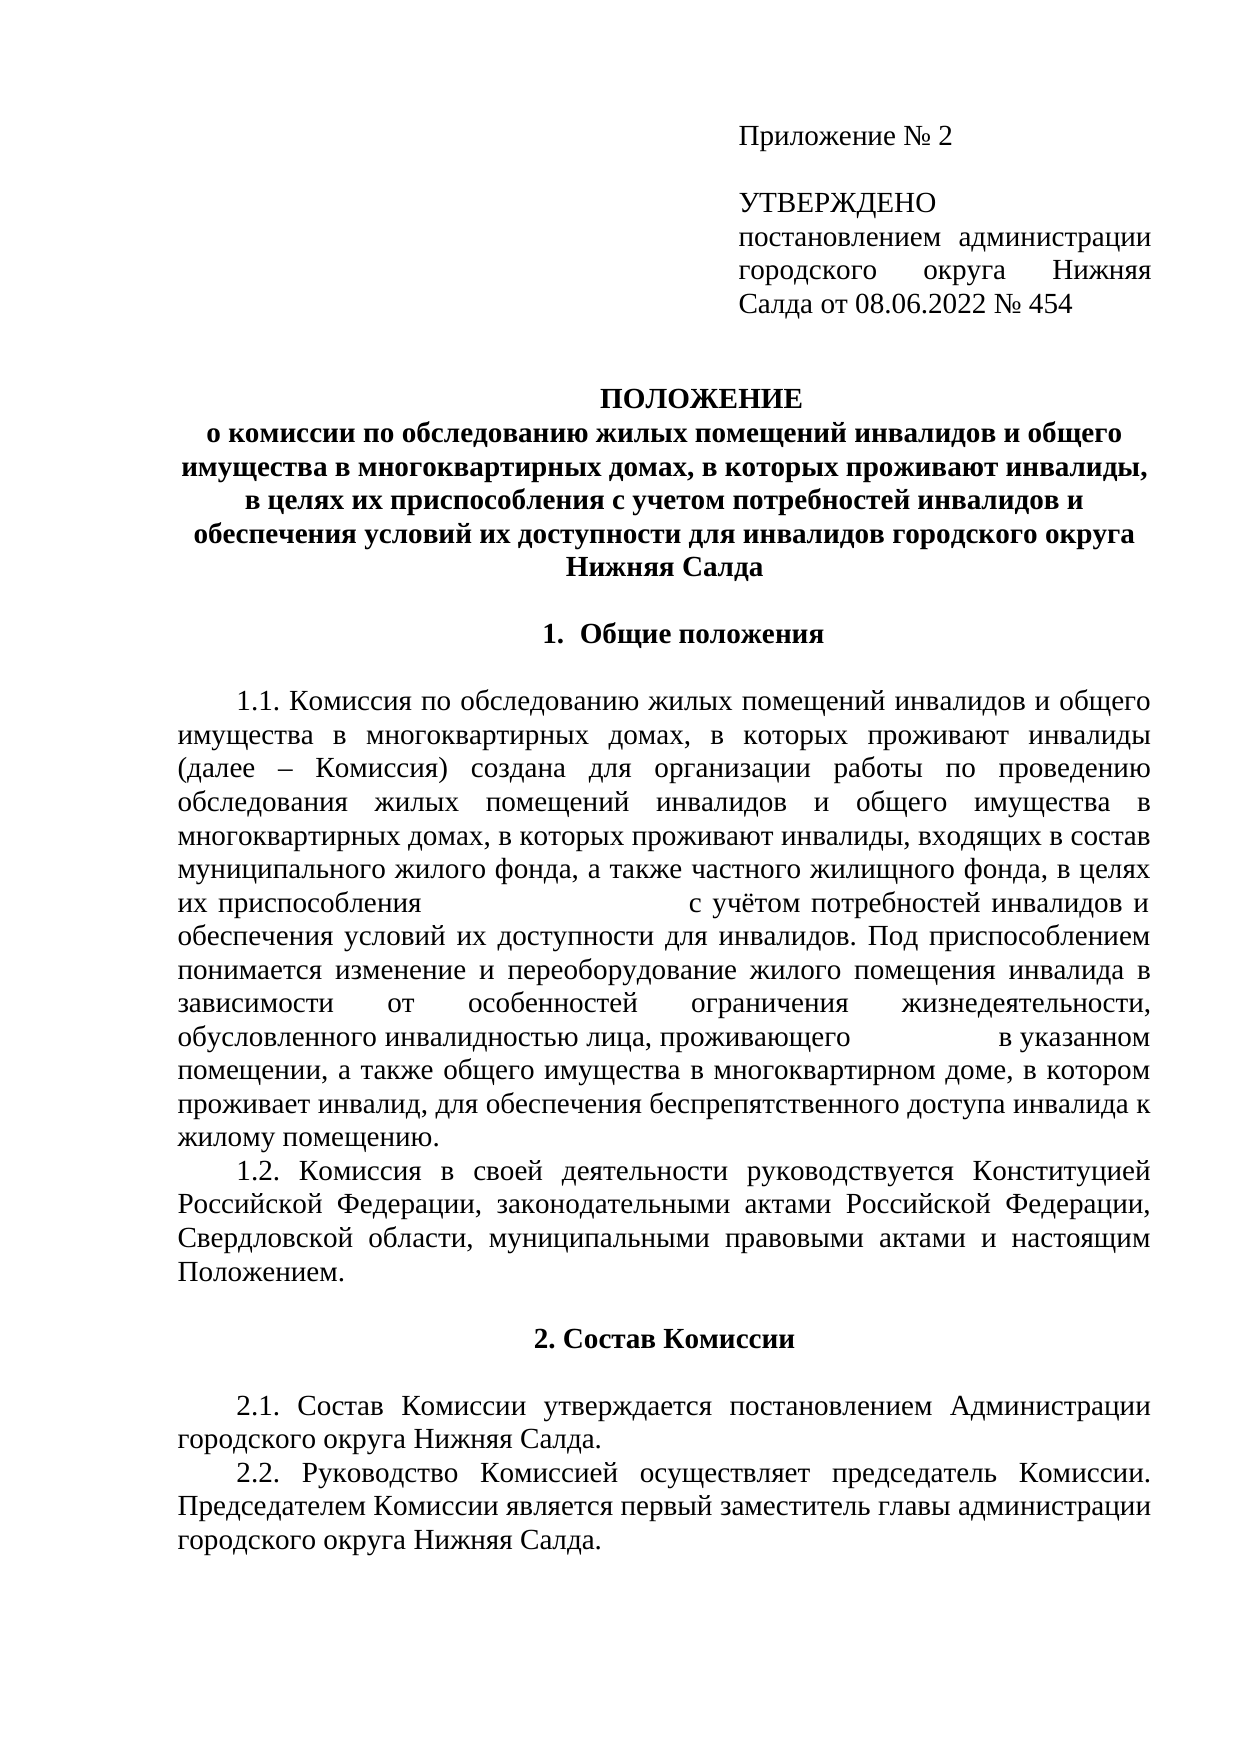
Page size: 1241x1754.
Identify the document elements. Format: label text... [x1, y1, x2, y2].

text Приложение № 2 [738, 118, 1152, 152]
text 1.2. Комиссия в своей деятельности руководствуется Конституцией Российской Федерации, законодательными актами Российской Федерации, Свердловской области, муниципальными правовыми актами и настоящим Положением. [177, 1153, 1152, 1287]
text 2.2. Руководство Комиссией осуществляет председатель Комиссии. Председателем Комиссии является первый заместитель главы администрации городского округа Нижняя Салда. [177, 1455, 1152, 1556]
text 2.1. Состав Комиссии утверждается постановлением Администрации городского округа Нижняя Салда. [177, 1388, 1152, 1455]
text в целях их приспособления с учетом потребностей инвалидов и обеспечения условий их доступности для инвалидов городского округа Нижняя Салда [177, 482, 1152, 583]
text УТВЕРЖДЕНО [738, 185, 1152, 219]
text постановлением администрации городского округа Нижняя Салда от 08.06.2022 № 454 [738, 219, 1152, 319]
text о комиссии по обследованию жилых помещений инвалидов и общего имущества в многоквартирных домах, в которых проживают инвалиды, [177, 415, 1152, 482]
text ПОЛОЖЕНИЕ [177, 382, 1152, 415]
list Общие положения [215, 616, 1152, 650]
text 1.1. Комиссия по обследованию жилых помещений инвалидов и общего имущества в многоквартирных домах, в которых проживают инвалиды (далее – Комиссия) создана для организации работы по проведению обследования жилых помещений инвалидов и общего имущества в многоквартирных домах, в которых проживают инвалиды, входящих в состав муниципального жилого фонда, а также частного жилищного фонда, в целях их приспособления с учётом потребностей инвалидов и обеспечения условий их доступности для инвалидов. Под приспособлением понимается изменение и переоборудование жилого помещения инвалида в зависимости от особенностей ограничения жизнедеятельности, обусловленного инвалидностью лица, проживающего в указанном помещении, а также общего имущества в многоквартирном доме, в котором проживает инвалид, для обеспечения беспрепятственного доступа инвалида к жилому помещению. [177, 683, 1152, 1153]
text 2. Состав Комиссии [177, 1321, 1152, 1354]
